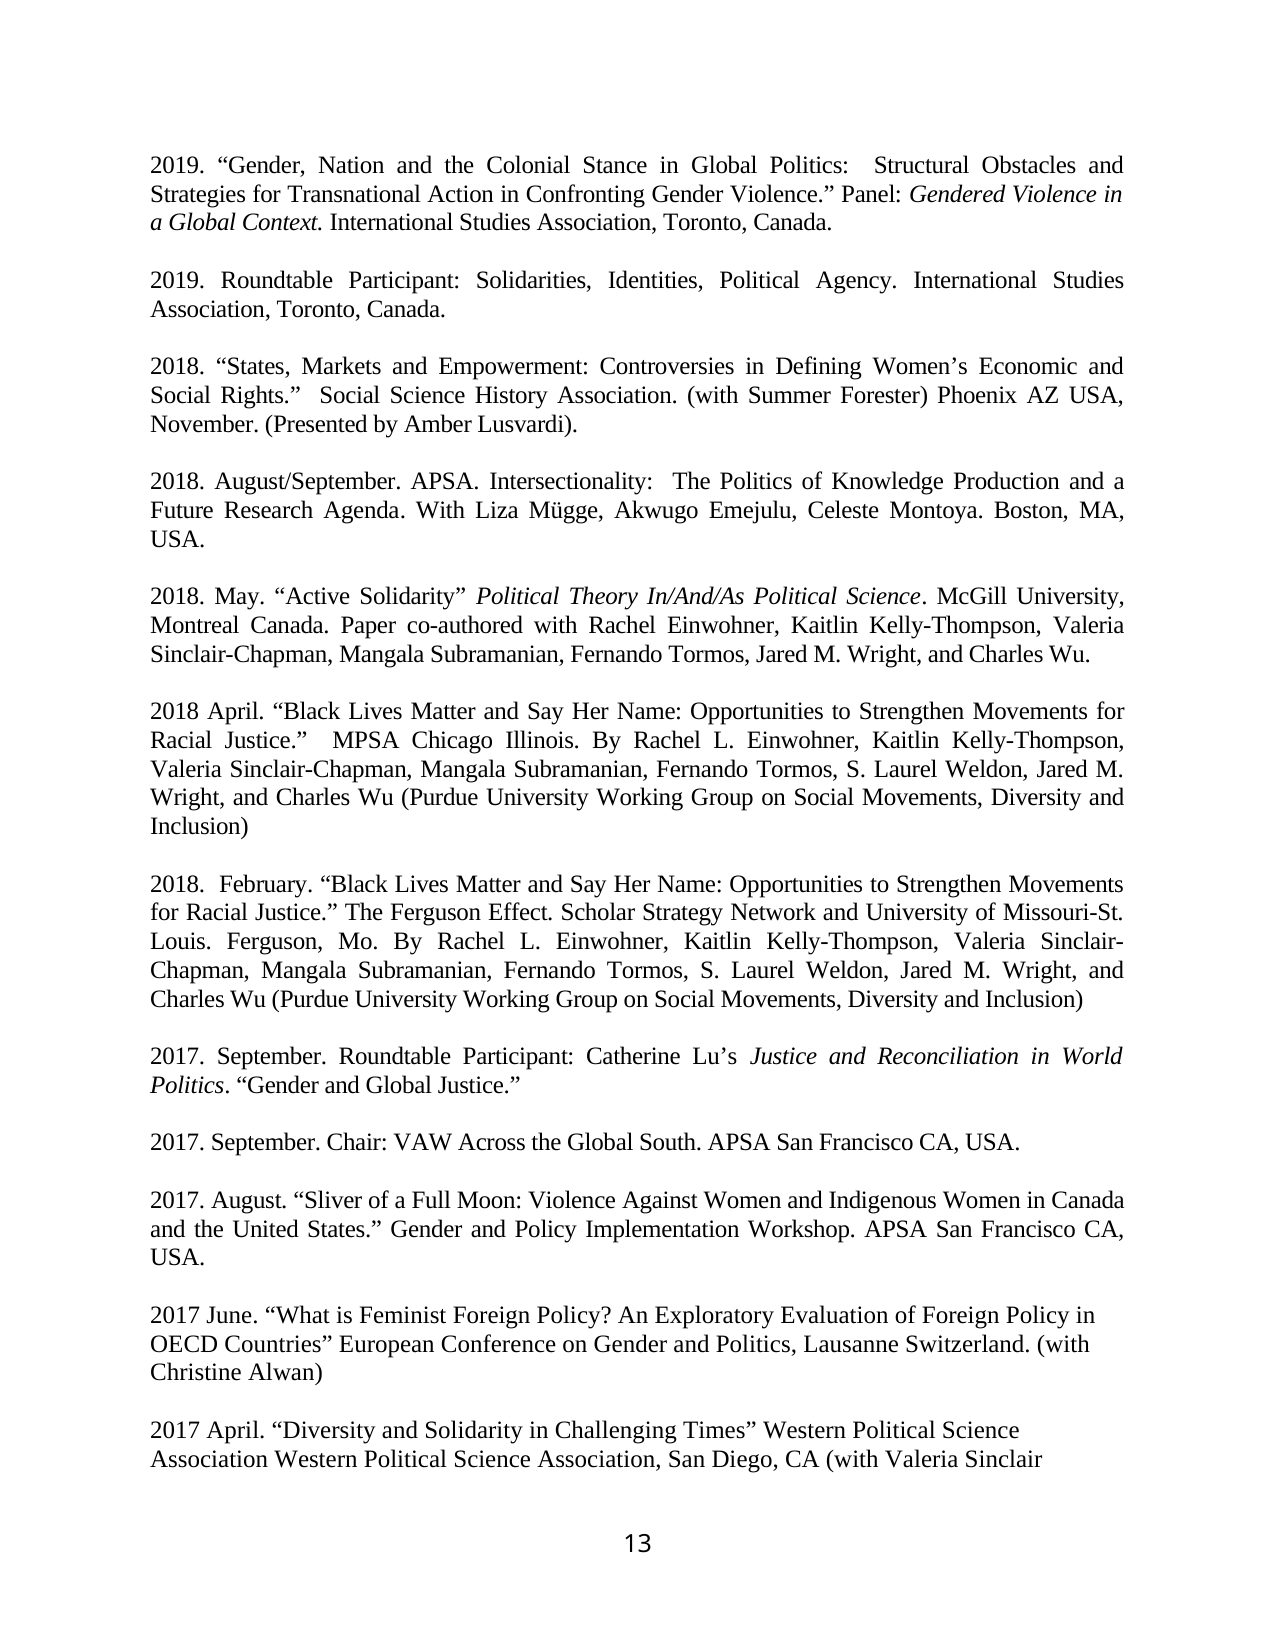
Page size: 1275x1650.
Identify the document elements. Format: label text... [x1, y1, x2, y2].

text 2018. May. “Active Solidarity” Political Theory In/And/As Political Science. McGill University, Montreal Canada. Paper co-authored with Rachel Einwohner, Kaitlin Kelly-Thompson, Valeria Sinclair-Chapman, Mangala Subramanian, Fernando Tormos, Jared M. Wright, and Charles Wu. [150, 581, 1125, 667]
text 2018. “States, Markets and Empowerment: Controversies in Defining Women’s Economic and Social Rights.” Social Science History Association. (with Summer Forester) Phoenix AZ USA, November. (Presented by Amber Lusvardi). [150, 351, 1125, 437]
text 2017. September. Chair: VAW Across the Global South. APSA San Francisco CA, USA. [150, 1127, 1125, 1156]
text 2019. “Gender, Nation and the Colonial Stance in Global Politics: Structural Obstacles and Strategies for Transnational Action in Confronting Gender Violence.” Panel: Gendered Violence in a Global Context. International Studies Association, Toronto, Canada. [150, 150, 1125, 236]
text 2017. September. Roundtable Participant: Catherine Lu’s Justice and Reconciliation in World Politics. “Gender and Global Justice.” [150, 1041, 1125, 1099]
text 2019. Roundtable Participant: Solidarities, Identities, Political Agency. International Studies Association, Toronto, Canada. [150, 265, 1125, 322]
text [150, 1415, 1125, 1472]
text 2018. February. “Black Lives Matter and Say Her Name: Opportunities to Strengthen Movements for Racial Justice.” The Ferguson Effect. Scholar Strategy Network and University of Missouri-St. Louis. Ferguson, Mo. By Rachel L. Einwohner, Kaitlin Kelly-Thompson, Valeria Sinclair-Chapman, Mangala Subramanian, Fernando Tormos, S. Laurel Weldon, Jared M. Wright, and Charles Wu (Purdue University Working Group on Social Movements, Diversity and Inclusion) [150, 869, 1125, 1012]
text 2018. August/September. APSA. Intersectionality: The Politics of Knowledge Production and a Future Research Agenda. With Liza Mügge, Akwugo Emejulu, Celeste Montoya. Boston, MA, USA. [150, 466, 1125, 552]
text 2018 April. “Black Lives Matter and Say Her Name: Opportunities to Strengthen Movements for Racial Justice.” MPSA Chicago Illinois. By Rachel L. Einwohner, Kaitlin Kelly-Thompson, Valeria Sinclair-Chapman, Mangala Subramanian, Fernando Tormos, S. Laurel Weldon, Jared M. Wright, and Charles Wu (Purdue University Working Group on Social Movements, Diversity and Inclusion) [150, 696, 1125, 840]
text 2017. August. “Sliver of a Full Moon: Violence Against Women and Indigenous Women in Canada and the United States.” Gender and Policy Implementation Workshop. APSA San Francisco CA, USA. [150, 1185, 1125, 1271]
text 2017 June. “What is Feminist Foreign Policy? An Exploratory Evaluation of Foreign Policy in OECD Countries” European Conference on Gender and Politics, Lausanne Switzerland. (with Christine Alwan) [150, 1300, 1125, 1386]
